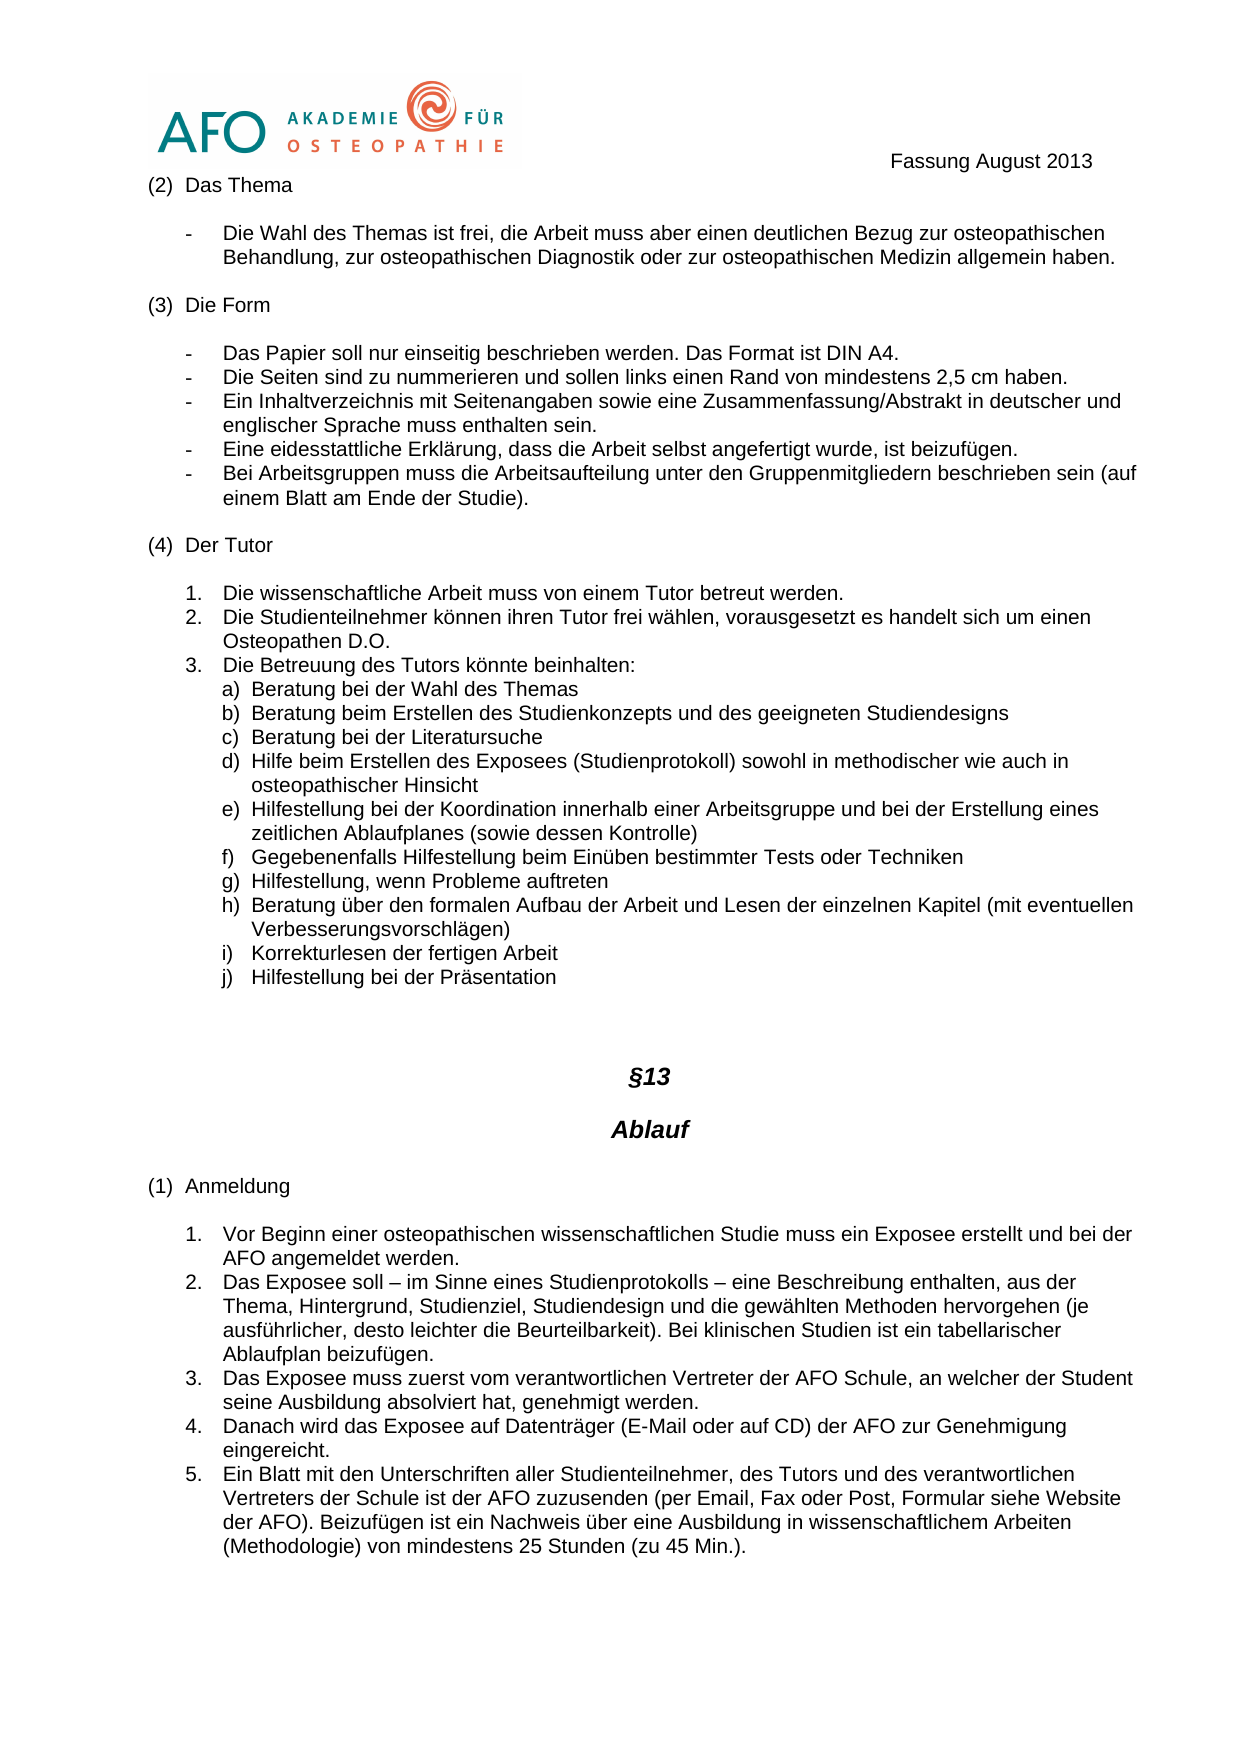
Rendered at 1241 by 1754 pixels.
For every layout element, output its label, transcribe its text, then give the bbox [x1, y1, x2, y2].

list Die wissenschaftliche Arbeit muss von einem Tutor betreut werden. [185, 581, 1152, 605]
list Hilfestellung bei der Koordination innerhalb einer Arbeitsgruppe und bei der Erstellung eines zeitlichen Ablaufplanes (sowie dessen Kontrolle) [222, 797, 1152, 845]
list Bei Arbeitsgruppen muss die Arbeitsaufteilung unter den Gruppenmitgliedern beschrieben sein (auf einem Blatt am Ende der Studie). [185, 461, 1152, 509]
list Ein Inhaltverzeichnis mit Seitenangaben sowie eine Zusammenfassung/Abstrakt in deutscher und englischer Sprache muss enthalten sein. [185, 389, 1152, 437]
list Ein Blatt mit den Unterschriften aller Studienteilnehmer, des Tutors und des verantwortlichen Vertreters der Schule ist der AFO zuzusenden (per Email, Fax oder Post, Formular siehe Website der AFO). Beizufügen ist ein Nachweis über eine Ausbildung in wissenschaftlichem Arbeiten (Methodologie) von mindestens 25 Stunden (zu 45 Min.). [185, 1462, 1152, 1557]
list Die Seiten sind zu nummerieren und sollen links einen Rand von mindestens 2,5 cm haben. [185, 365, 1152, 389]
subtitle §13 [148, 1061, 1152, 1090]
list Der Tutor [148, 533, 1152, 557]
list Hilfe beim Erstellen des Exposees (Studienprotokoll) sowohl in methodischer wie auch in osteopathischer Hinsicht [222, 749, 1152, 797]
list Das Exposee muss zuerst vom verantwortlichen Vertreter der AFO Schule, an welcher der Student seine Ausbildung absolviert hat, genehmigt werden. [185, 1366, 1152, 1414]
list Die Wahl des Themas ist frei, die Arbeit muss aber einen deutlichen Bezug zur osteopathischen Behandlung, zur osteopathischen Diagnostik oder zur osteopathischen Medizin allgemein haben. [185, 221, 1152, 269]
list Das Exposee soll – im Sinne eines Studienprotokolls – eine Beschreibung enthalten, aus der Thema, Hintergrund, Studienziel, Studiendesign und die gewählten Methoden hervorgehen (je ausführlicher, desto leichter die Beurteilbarkeit). Bei klinischen Studien ist ein tabellarischer Ablaufplan beizufügen. [185, 1270, 1152, 1366]
list Die Form [148, 293, 1152, 317]
list Beratung bei der Literatursuche [222, 725, 1152, 749]
list Vor Beginn einer osteopathischen wissenschaftlichen Studie muss ein Exposee erstellt und bei der AFO angemeldet werden. [185, 1222, 1152, 1270]
list Eine eidesstattliche Erklärung, dass die Arbeit selbst angefertigt wurde, ist beizufügen. [185, 437, 1152, 461]
list Korrekturlesen der fertigen Arbeit [222, 941, 1152, 964]
list Beratung bei der Wahl des Themas [222, 677, 1152, 701]
picture [147, 73, 523, 169]
list Hilfestellung bei der Präsentation [222, 964, 1152, 988]
subtitle Ablauf [148, 1115, 1152, 1144]
list Gegebenenfalls Hilfestellung beim Einüben bestimmter Tests oder Techniken [222, 845, 1152, 869]
list Die Studienteilnehmer können ihren Tutor frei wählen, vorausgesetzt es handelt sich um einen Osteopathen D.O. [185, 605, 1152, 653]
list Hilfestellung, wenn Probleme auftreten [222, 869, 1152, 893]
list Das Thema [148, 173, 1152, 197]
list Beratung über den formalen Aufbau der Arbeit und Lesen der einzelnen Kapitel (mit eventuellen Verbesserungsvorschlägen) [222, 893, 1152, 941]
list Das Papier soll nur einseitig beschrieben werden. Das Format ist DIN A4. [185, 341, 1152, 365]
list Anmeldung [148, 1174, 1152, 1198]
list Beratung beim Erstellen des Studienkonzepts und des geeigneten Studiendesigns [222, 701, 1152, 725]
list Danach wird das Exposee auf Datenträger (E-Mail oder auf CD) der AFO zur Genehmigung eingereicht. [185, 1414, 1152, 1462]
list Die Betreuung des Tutors könnte beinhalten: [185, 653, 1152, 677]
